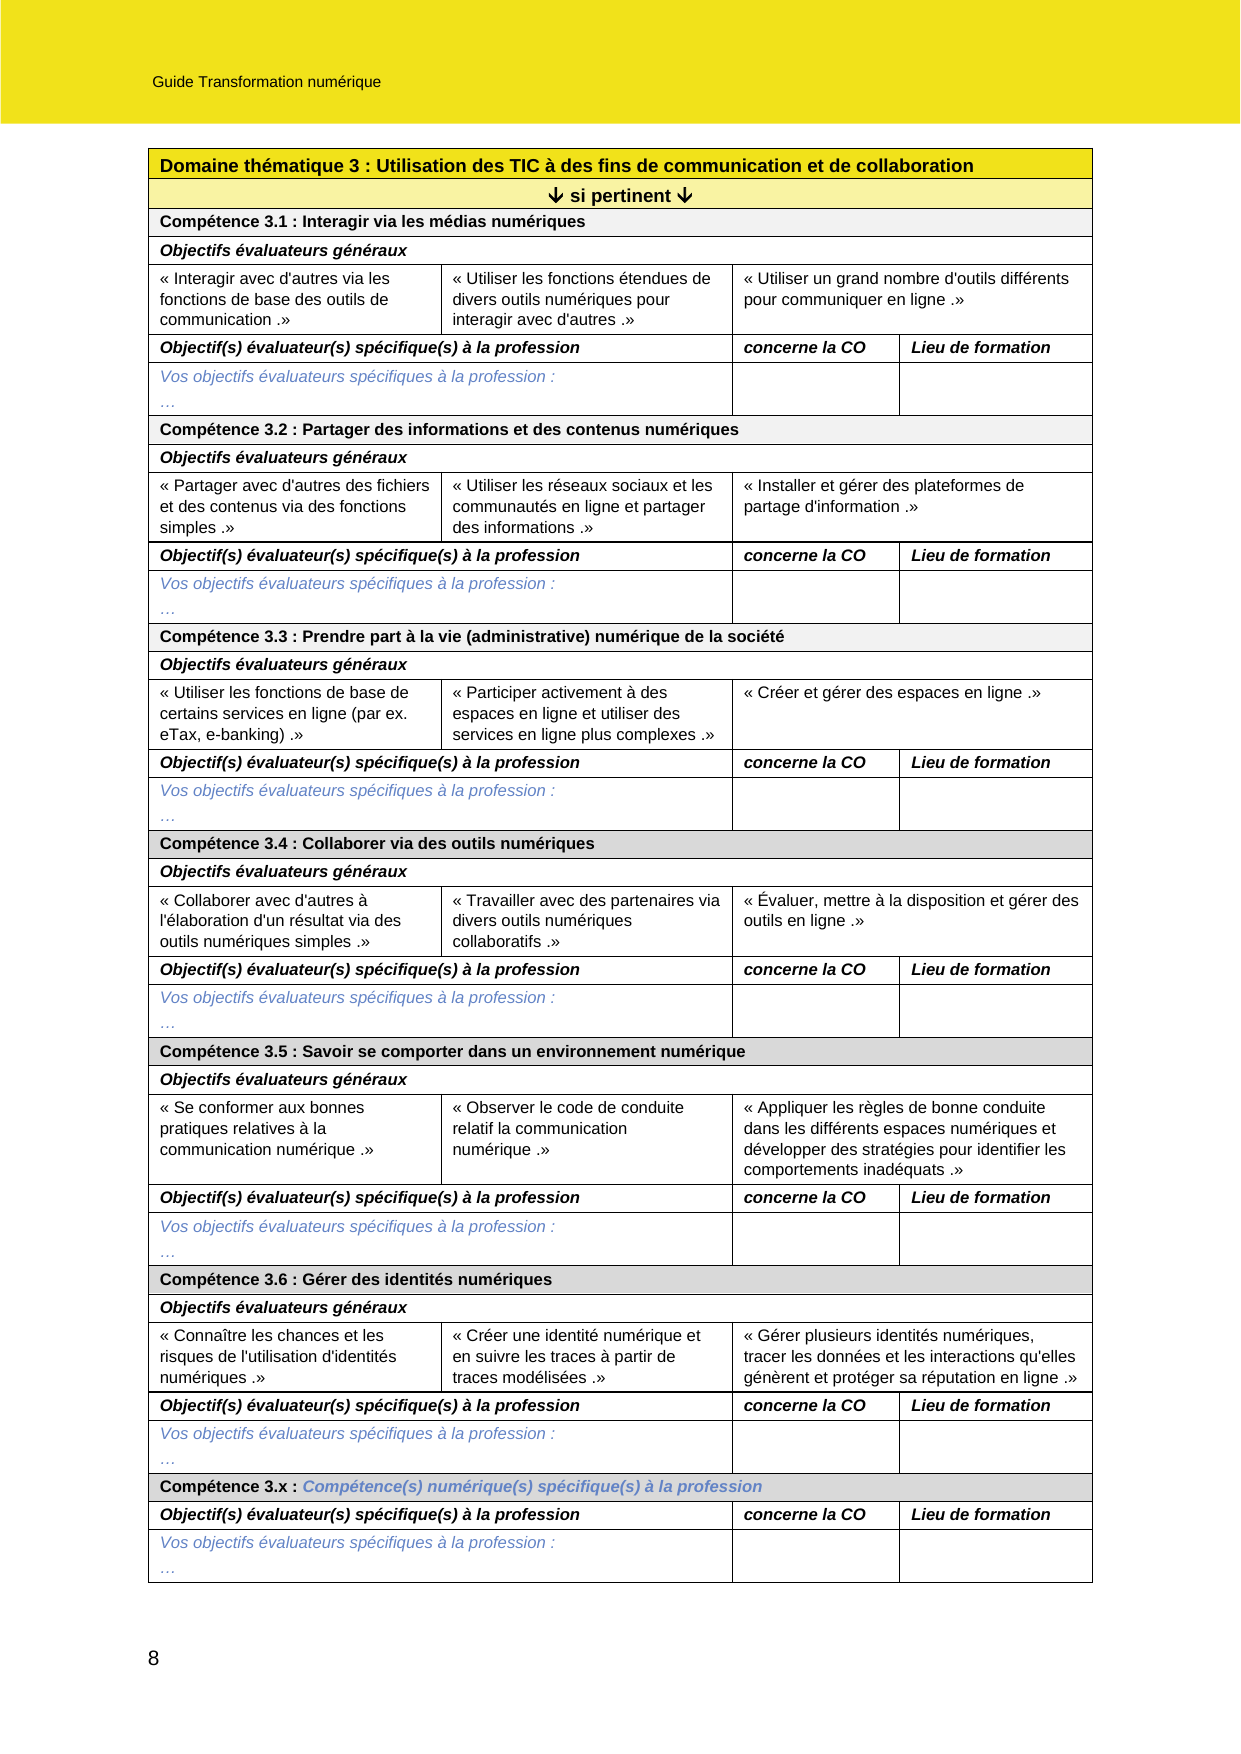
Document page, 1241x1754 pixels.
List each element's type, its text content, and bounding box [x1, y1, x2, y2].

table_cell concerne la CO [733, 335, 899, 362]
table_cell Vos objectifs évaluateurs spécifiques à la profession : … [149, 778, 732, 830]
table_cell Objectifs évaluateurs généraux [149, 1066, 1092, 1093]
table_cell Compétence 3.2 : Partager des informations et des contenus numériques [149, 416, 1092, 443]
table_cell concerne la CO [733, 543, 899, 569]
table_cell Lieu de formation [900, 1393, 1092, 1419]
table_cell concerne la CO [733, 1185, 899, 1212]
table_cell concerne la CO [733, 750, 899, 777]
table_cell [900, 985, 1092, 1037]
table_cell [733, 778, 899, 830]
table_cell concerne la CO [733, 957, 899, 984]
table_cell « Utiliser les réseaux sociaux et les communautés en ligne et partager des informations .» [442, 473, 732, 541]
table_cell « Collaborer avec d'autres à l'élaboration d'un résultat via des outils numériques simples .» [149, 887, 441, 956]
table_cell Objectifs évaluateurs généraux [149, 445, 1092, 472]
table_cell Vos objectifs évaluateurs spécifiques à la profession : … [149, 1213, 732, 1265]
table_cell « Appliquer les règles de bonne conduite dans les différents espaces numériques et développer des stratégies pour identifier les comportements inadéquats .» [733, 1095, 1092, 1184]
table_cell Lieu de formation [900, 1185, 1092, 1212]
table_cell Compétence 3.4 : Collaborer via des outils numériques [149, 831, 1092, 858]
table_cell Vos objectifs évaluateurs spécifiques à la profession : … [149, 1530, 732, 1582]
table_cell concerne la CO [733, 1393, 899, 1419]
table_cell Objectif(s) évaluateur(s) spécifique(s) à la profession [149, 543, 732, 569]
table_cell Objectif(s) évaluateur(s) spécifique(s) à la profession [149, 1502, 732, 1529]
table_cell Compétence 3.6 : Gérer des identités numériques [149, 1266, 1092, 1293]
table_cell « Connaître les chances et les risques de l'utilisation d'identités numériques .» [149, 1323, 441, 1391]
table_cell « Partager avec d'autres des fichiers et des contenus via des fonctions simples .» [149, 473, 441, 541]
table_cell « Utiliser les fonctions étendues de divers outils numériques pour interagir avec d'autres .» [442, 265, 732, 334]
table_header Domaine thématique 3 : Utilisation des TIC à des fins de communication et de collaboration [149, 149, 1092, 178]
table_cell « Gérer plusieurs identités numériques, tracer les données et les interactions qu'elles génèrent et protéger sa réputation en ligne .» [733, 1323, 1092, 1391]
table_cell Lieu de formation [900, 957, 1092, 984]
table_cell « Créer et gérer des espaces en ligne .» [733, 680, 1092, 749]
table_cell concerne la CO [733, 1502, 899, 1529]
table_cell [733, 1213, 899, 1265]
table_cell Compétence 3.5 : Savoir se comporter dans un environnement numérique [149, 1038, 1092, 1065]
table_cell Objectif(s) évaluateur(s) spécifique(s) à la profession [149, 1185, 732, 1212]
table_cell Objectifs évaluateurs généraux [149, 237, 1092, 264]
table_cell « Travailler avec des partenaires via divers outils numériques collaboratifs .» [442, 887, 732, 956]
table_cell [733, 571, 899, 623]
table_cell Lieu de formation [900, 750, 1092, 777]
table_cell [900, 1421, 1092, 1473]
table_cell [900, 1530, 1092, 1582]
table_cell [900, 363, 1092, 415]
table_cell [733, 985, 899, 1037]
table_cell [733, 1421, 899, 1473]
table_cell [733, 363, 899, 415]
table_cell « Participer activement à des espaces en ligne et utiliser des services en ligne plus complexes .» [442, 680, 732, 749]
table_cell Vos objectifs évaluateurs spécifiques à la profession : … [149, 985, 732, 1037]
table_cell Vos objectifs évaluateurs spécifiques à la profession : … [149, 571, 732, 623]
table_cell Vos objectifs évaluateurs spécifiques à la profession : … [149, 363, 732, 415]
table_cell Objectif(s) évaluateur(s) spécifique(s) à la profession [149, 957, 732, 984]
table_cell Objectifs évaluateurs généraux [149, 1295, 1092, 1322]
table_cell « Créer une identité numérique et en suivre les traces à partir de traces modélisées .» [442, 1323, 732, 1391]
table_cell [900, 571, 1092, 623]
table_cell Objectifs évaluateurs généraux [149, 859, 1092, 886]
table_cell « Utiliser les fonctions de base de certains services en ligne (par ex. eTax, e-banking) .» [149, 680, 441, 749]
table_cell [733, 1530, 899, 1582]
table_cell « Observer le code de conduite relatif la communication numérique .» [442, 1095, 732, 1184]
table_cell « Évaluer, mettre à la disposition et gérer des outils en ligne .» [733, 887, 1092, 956]
table_cell Objectifs évaluateurs généraux [149, 652, 1092, 679]
table_cell Compétence 3.3 : Prendre part à la vie (administrative) numérique de la société [149, 624, 1092, 651]
table_cell Lieu de formation [900, 1502, 1092, 1529]
table_cell Vos objectifs évaluateurs spécifiques à la profession : … [149, 1421, 732, 1473]
table_cell Compétence 3.x : Compétence(s) numérique(s) spécifique(s) à la profession [149, 1474, 1092, 1501]
table_cell [900, 778, 1092, 830]
table_cell Objectif(s) évaluateur(s) spécifique(s) à la profession [149, 1393, 732, 1419]
table_cell [900, 1213, 1092, 1265]
table_cell si pertinent [149, 179, 1092, 208]
table_cell Objectif(s) évaluateur(s) spécifique(s) à la profession [149, 750, 732, 777]
table_cell « Installer et gérer des plateformes de partage d'information .» [733, 473, 1092, 541]
table_cell Lieu de formation [900, 543, 1092, 569]
table_cell Lieu de formation [900, 335, 1092, 362]
table_cell Objectif(s) évaluateur(s) spécifique(s) à la profession [149, 335, 732, 362]
table_cell Compétence 3.1 : Interagir via les médias numériques [149, 209, 1092, 236]
table_cell « Se conformer aux bonnes pratiques relatives à la communication numérique .» [149, 1095, 441, 1184]
table_cell « Utiliser un grand nombre d'outils différents pour communiquer en ligne .» [733, 265, 1092, 334]
table_cell « Interagir avec d'autres via les fonctions de base des outils de communication .» [149, 265, 441, 334]
